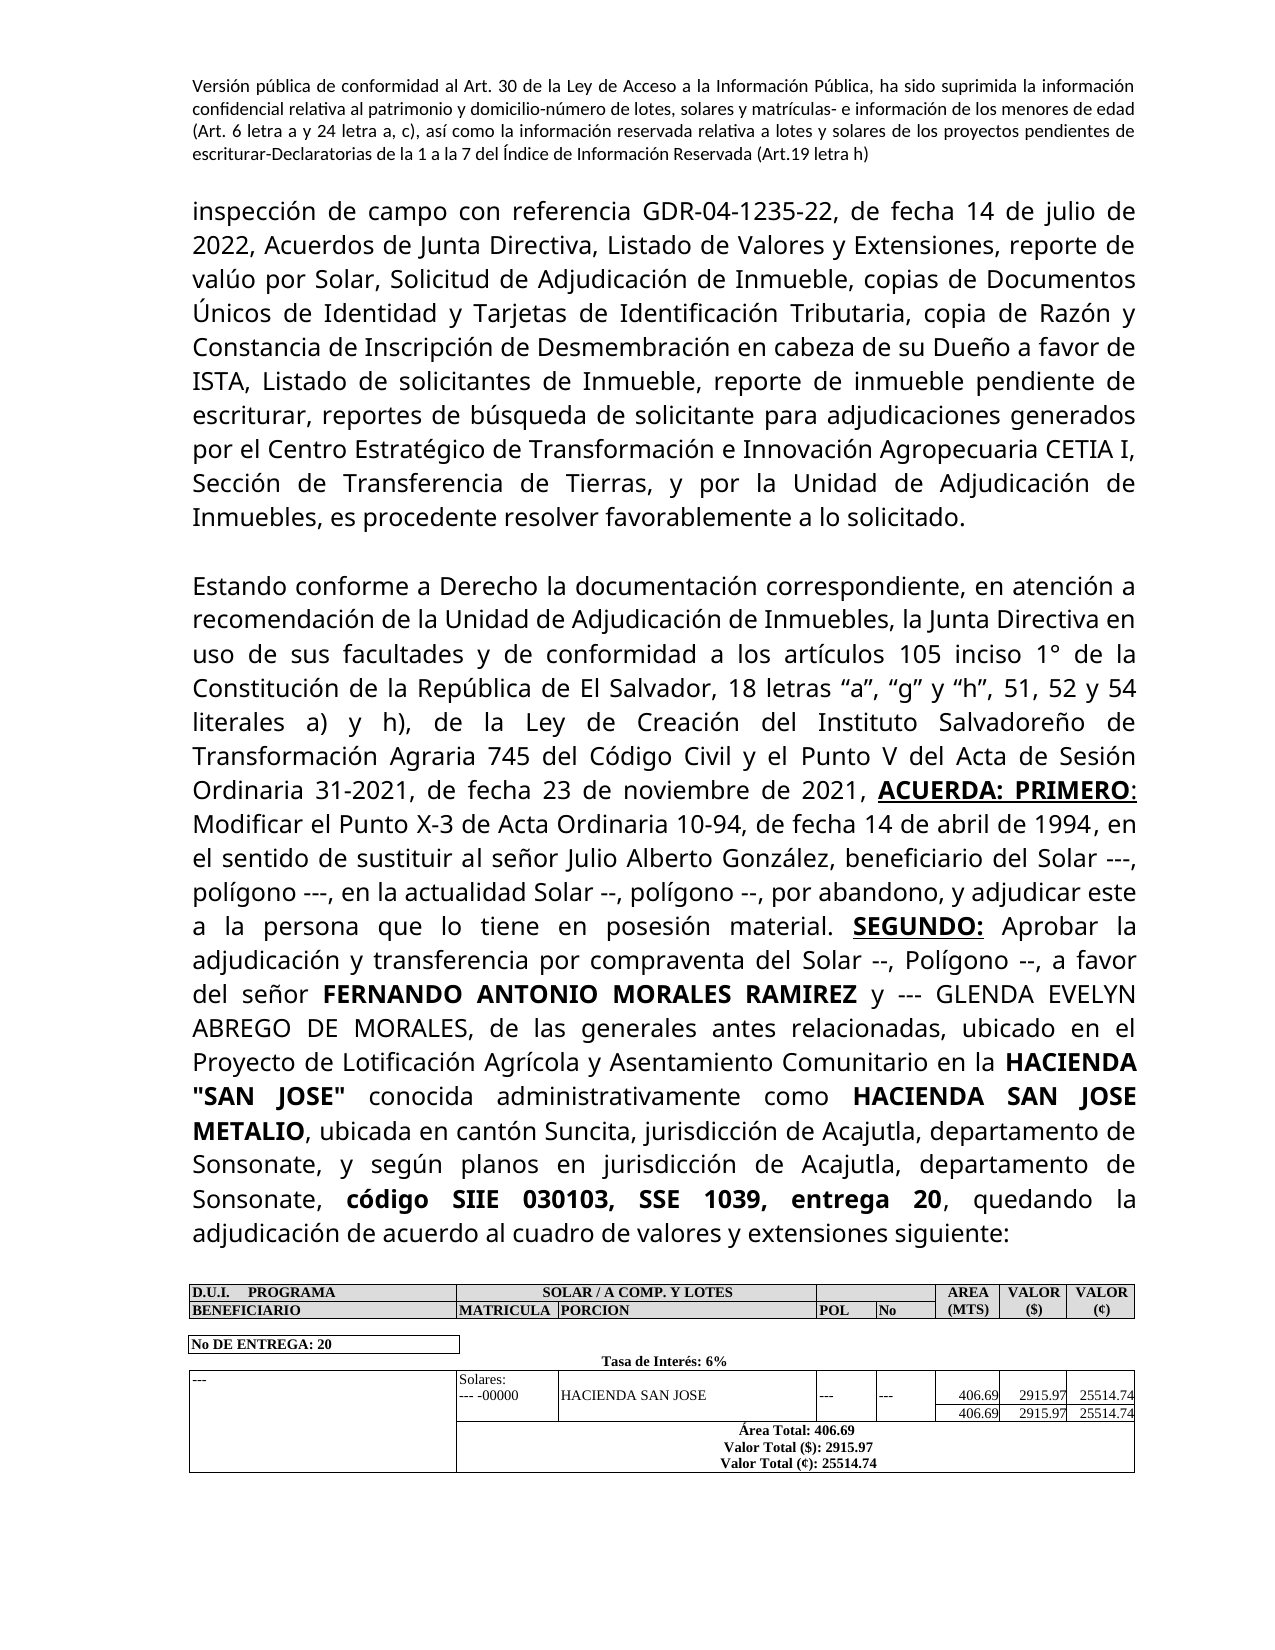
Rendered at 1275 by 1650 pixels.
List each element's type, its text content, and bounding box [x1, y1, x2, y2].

table_cell 406.69 [936, 1405, 999, 1421]
table_header D.U.I. PROGRAMA [190, 1285, 456, 1301]
table_header --- [817, 1371, 876, 1421]
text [192, 193, 1137, 534]
table_header 2915.97 [1000, 1371, 1066, 1404]
table_cell 2915.97 [1000, 1405, 1066, 1421]
table_cell 25514.74 [1067, 1405, 1134, 1421]
table_cell POL [817, 1302, 876, 1318]
table_cell PORCION [559, 1302, 816, 1318]
table_header --- [877, 1371, 935, 1421]
table_header VALOR (¢) [1067, 1285, 1134, 1318]
table_header 406.69 [936, 1371, 999, 1404]
table_header [817, 1285, 935, 1301]
table_header --- [190, 1371, 456, 1472]
table_header No DE ENTREGA: 20 [189, 1336, 459, 1353]
table_header Solares: --- -00000 [457, 1371, 558, 1421]
table_cell BENEFICIARIO [190, 1302, 456, 1318]
text Tasa de Interés: 6% [192, 1353, 1137, 1370]
table_header VALOR ($) [1000, 1285, 1066, 1318]
table_cell Área Total: 406.69 Valor Total ($): 2915.97 Valor Total (¢): 25514.74 [457, 1422, 1134, 1472]
table_cell MATRICULA [457, 1302, 558, 1318]
table_header AREA (MTS) [936, 1285, 999, 1318]
table_header SOLAR / A COMP. Y LOTES [457, 1285, 816, 1301]
table_header 25514.74 [1067, 1371, 1134, 1404]
table_header HACIENDA SAN JOSE [559, 1371, 816, 1421]
text Estando conforme a Derecho la documentación correspondiente, en atención a recomendación de la Unidad de Adjudicación de Inmuebles, la Junta Directiva en uso de sus facultades y de conformidad a los artículos 105 inciso 1° de la Constitución de la República de El Salvador, 18 letras “a”, “g” y “h”, 51, 52 y 54 literales a) y h), de la Ley de Creación del Instituto Salvadoreño de Transformación Agraria 745 del Código Civil y el Punto V del Acta de Sesión Ordinaria 31-2021, de fecha 23 de noviembre de 2021, ACUERDA: PRIMERO: Modificar el Punto X-3 de Acta Ordinaria 10-94, de fecha 14 de abril de 1994, en el sentido de sustituir al señor Julio Alberto González, beneficiario del Solar ---, polígono ---, en la actualidad Solar --, polígono --, por abandono, y adjudicar este a la persona que lo tiene en posesión material. SEGUNDO: Aprobar la adjudicación y transferencia por compraventa del Solar --, Polígono --, a favor del señor FERNANDO ANTONIO MORALES RAMIREZ y --- GLENDA EVELYN ABREGO DE MORALES, de las generales antes relacionadas, ubicado en el Proyecto de Lotificación Agrícola y Asentamiento Comunitario en la HACIENDA "SAN JOSE" conocida administrativamente como HACIENDA SAN JOSE METALIO, ubicada en cantón Suncita, jurisdicción de Acajutla, departamento de Sonsonate, y según planos en jurisdicción de Acajutla, departamento de Sonsonate, código SIIE 030103, SSE 1039, entrega 20, quedando la adjudicación de acuerdo al cuadro de valores y extensiones siguiente: [192, 568, 1137, 1249]
table_cell No [877, 1302, 935, 1318]
